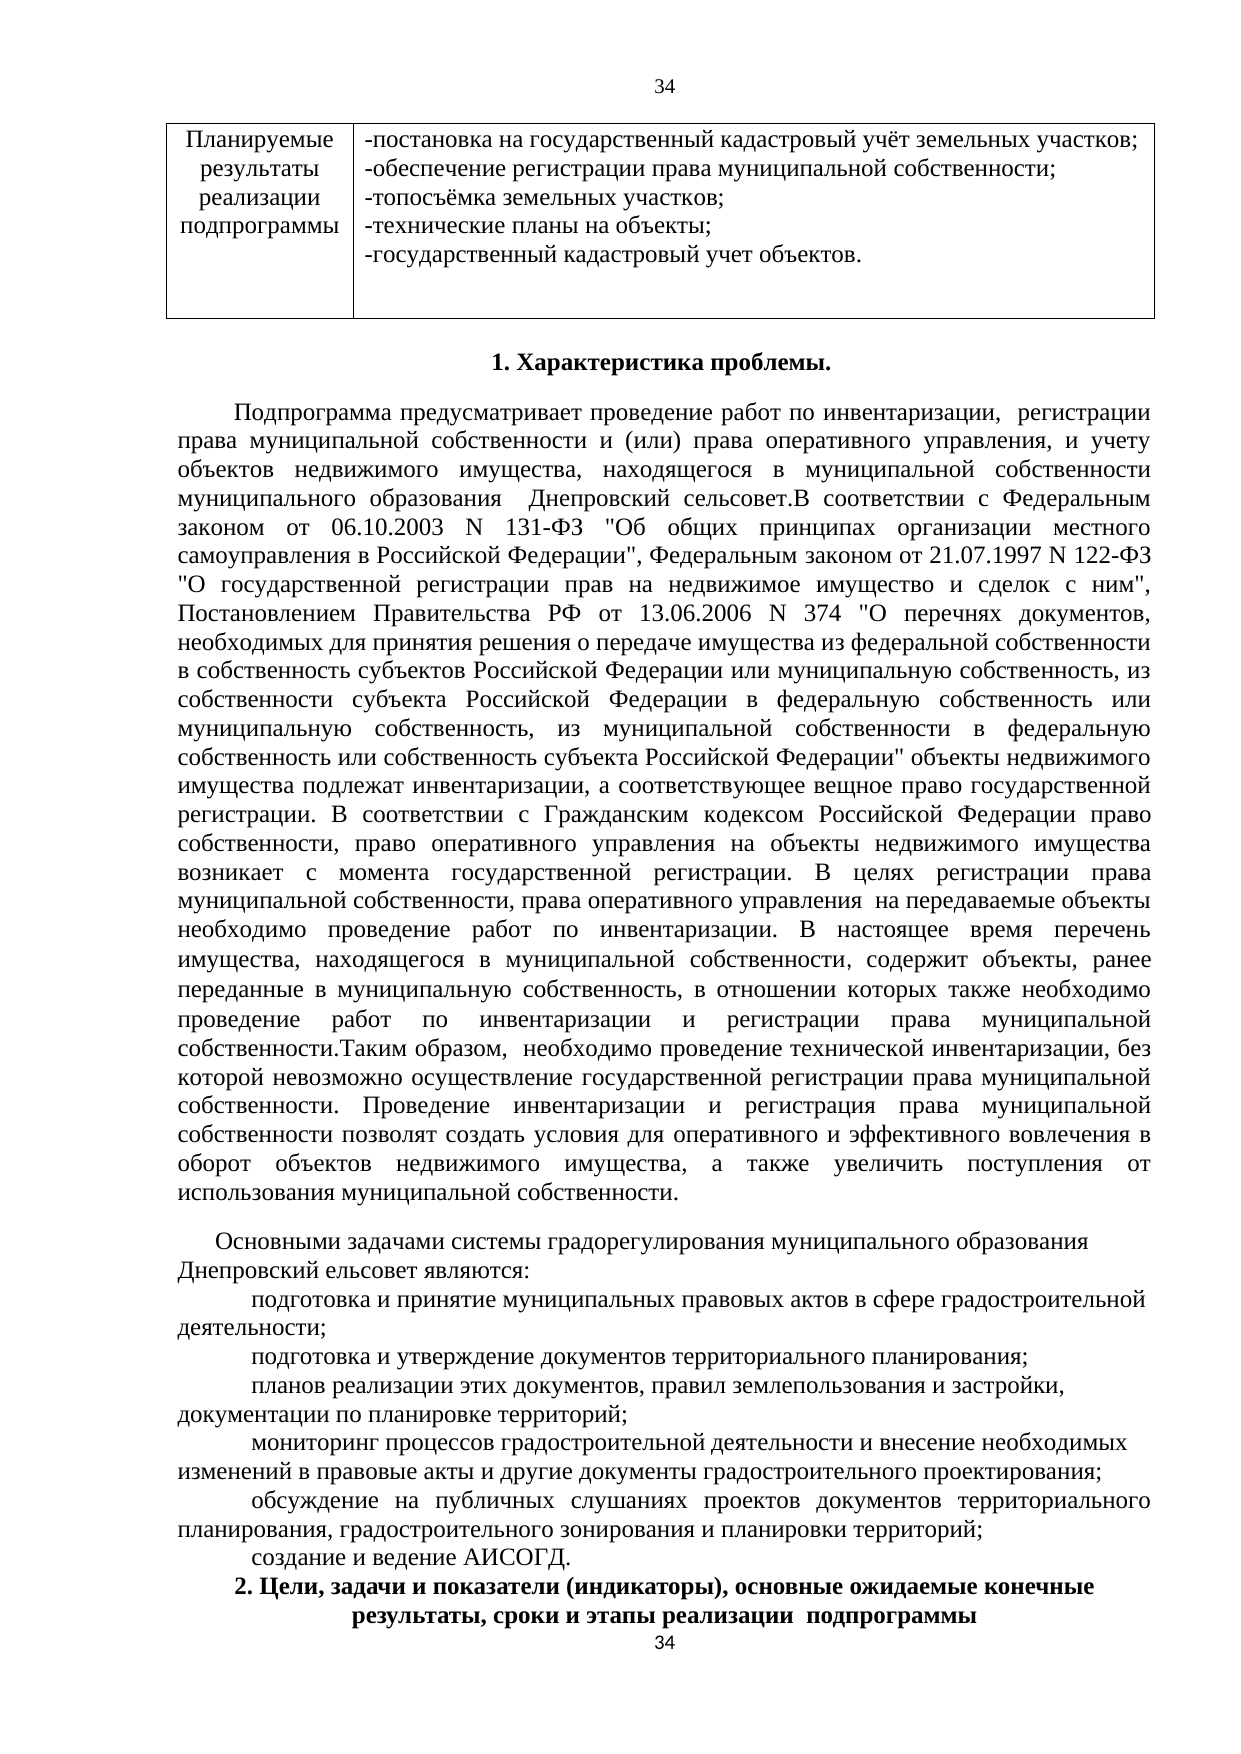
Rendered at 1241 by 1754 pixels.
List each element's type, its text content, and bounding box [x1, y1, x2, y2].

text мониторинг процессов градостроительной деятельности и внесение необходимых изменений в правовые акты и другие документы градостроительного проектирования; [177, 1427, 1152, 1485]
text Подпрограмма предусматривает проведение работ по инвентаризации, регистрации права муниципальной собственности и (или) права оперативного управления, и учету объектов недвижимого имущества, находящегося в муниципальной собственности муниципального образования Днепровский сельсовет.В соответствии с Федеральным законом от 06.10.2003 N 131-ФЗ "Об общих принципах организации местного самоуправления в Российской Федерации", Федеральным законом от 21.07.1997 N 122-ФЗ "О государственной регистрации прав на недвижимое имущество и сделок с ним", Постановлением Правительства РФ от 13.06.2006 N 374 "О перечнях документов, необходимых для принятия решения о передаче имущества из федеральной собственности в собственность субъектов Российской Федерации или муниципальную собственность, из собственности субъекта Российской Федерации в федеральную собственность или муниципальную собственность, из муниципальной собственности в федеральную собственность или собственность субъекта Российской Федерации" объекты недвижимого имущества подлежат инвентаризации, а соответствующее вещное право государственной регистрации. В соответствии с Гражданским кодексом Российской Федерации право собственности, право оперативного управления на объекты недвижимого имущества возникает с момента государственной регистрации. В целях регистрации права муниципальной собственности, права оперативного управления на передаваемые объекты необходимо проведение работ по инвентаризации. В настоящее время перечень имущества, находящегося в муниципальной собственности, содержит объекты, ранее переданные в муниципальную собственность, в отношении которых также необходимо проведение работ по инвентаризации и регистрации права муниципальной собственности.Таким образом, необходимо проведение технической инвентаризации, без которой невозможно осуществление государственной регистрации права муниципальной собственности. Проведение инвентаризации и регистрация права муниципальной собственности позволят создать условия для оперативного и эффективного вовлечения в оборот объектов недвижимого имущества, а также увеличить поступления от использования муниципальной собственности. [177, 397, 1152, 1205]
text обсуждение на публичных слушаниях проектов документов территориального планирования, градостроительного зонирования и планировки территорий; [177, 1485, 1152, 1542]
text подготовка и утверждение документов территориального планирования; [177, 1341, 1152, 1370]
table_cell Планируемые результаты реализации подпрограммы [167, 124, 353, 317]
text Основными задачами системы градорегулирования муниципального образования Днепровский ельсовет являются: [177, 1226, 1152, 1284]
text 1. Характеристика проблемы. [177, 347, 1152, 376]
text планов реализации этих документов, правил землепользования и застройки, документации по планировке территорий; [177, 1370, 1152, 1427]
text подготовка и принятие муниципальных правовых актов в сфере градостроительной деятельности; [177, 1284, 1152, 1341]
text создание и ведение АИСОГД. [177, 1542, 1152, 1571]
text 2. Цели, задачи и показатели (индикаторы), основные ожидаемые конечные результаты, сроки и этапы реализации подпрограммы [177, 1571, 1152, 1629]
table_cell -постановка на государственный кадастровый учёт земельных участков; -обеспечение регистрации права муниципальной собственности; -топосъёмка земельных участков; -технические планы на объекты; -государственный кадастровый учет объектов. [354, 124, 1154, 317]
